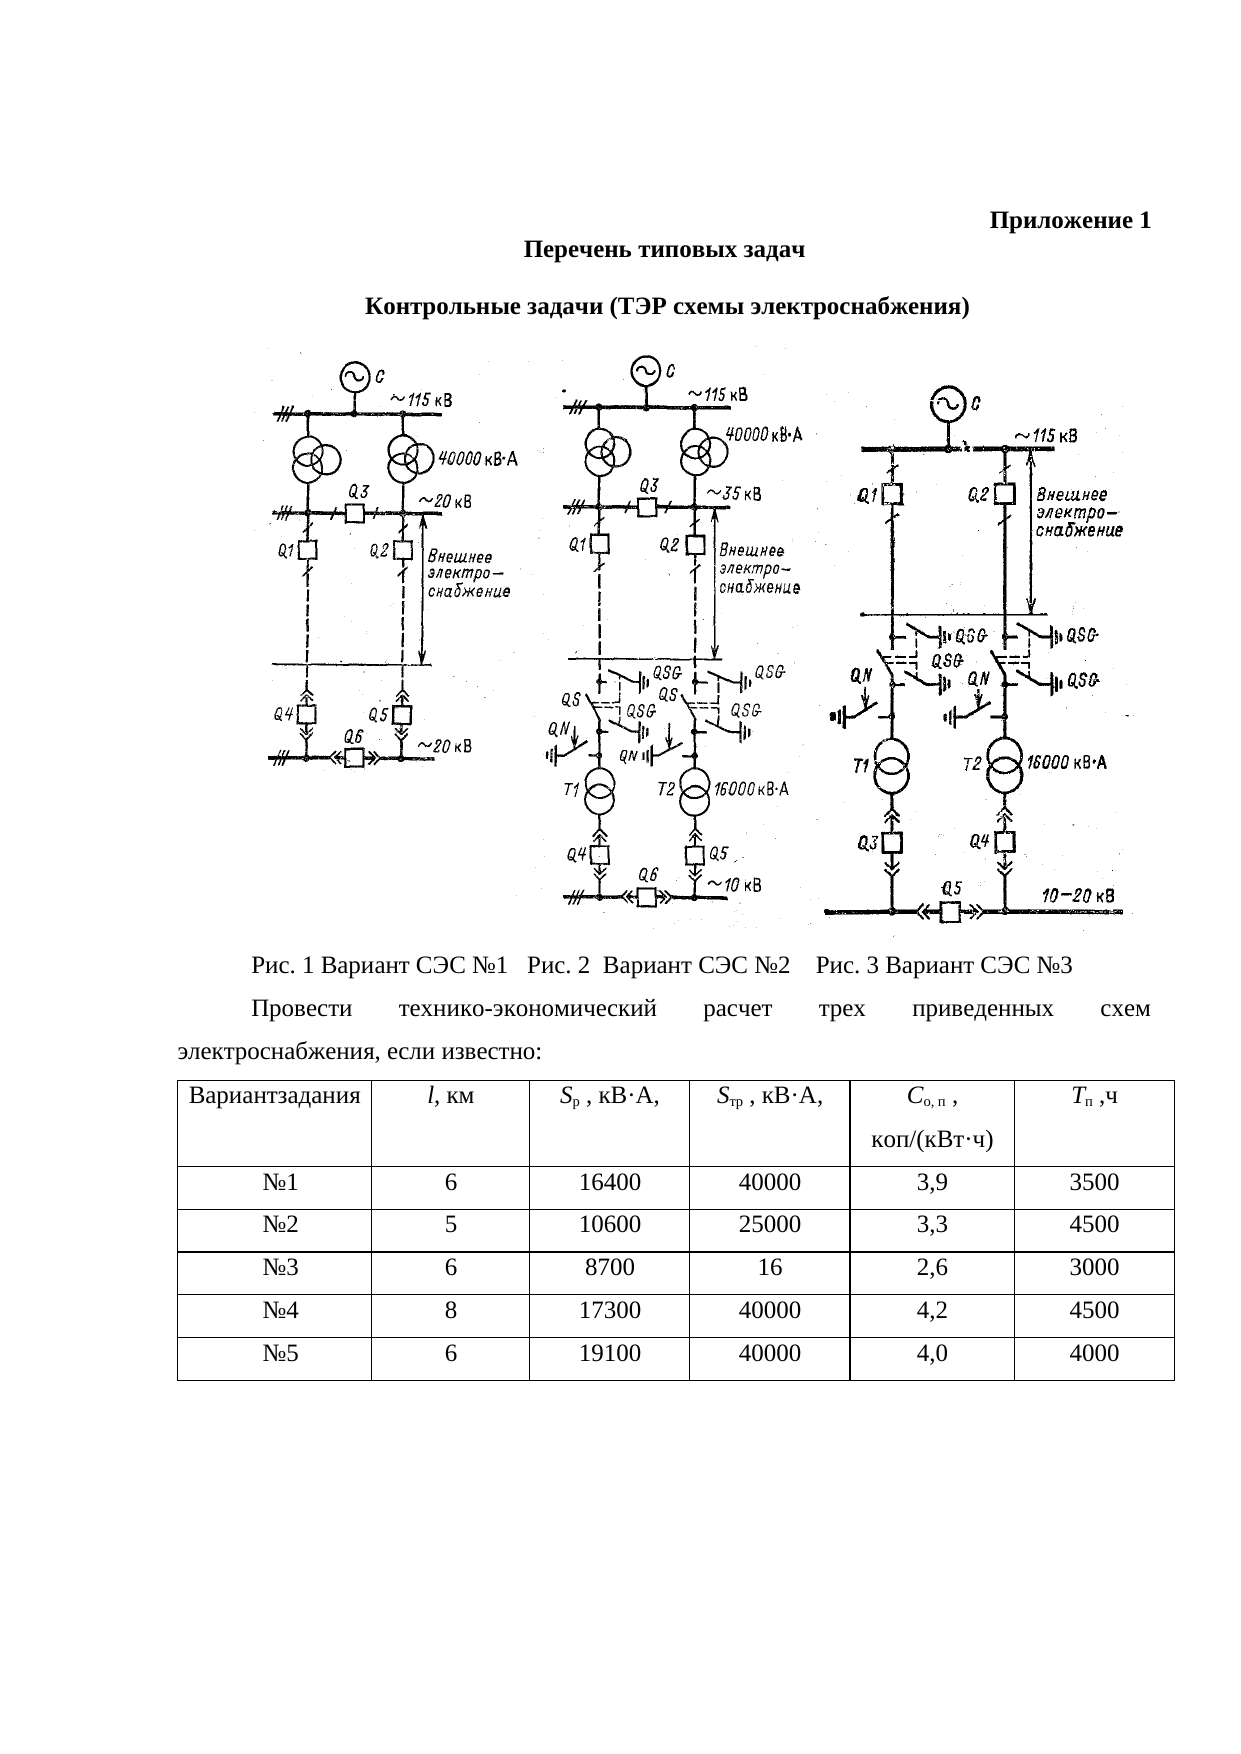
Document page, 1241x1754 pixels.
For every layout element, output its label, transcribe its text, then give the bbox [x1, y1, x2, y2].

table_cell 4000 [1015, 1338, 1174, 1380]
table_header Sтр , кВ·А, [690, 1081, 849, 1166]
table_cell 4500 [1015, 1295, 1174, 1337]
table_cell 6 [372, 1338, 529, 1380]
table_cell 3,3 [851, 1210, 1014, 1251]
table_cell 2,6 [851, 1253, 1014, 1294]
text Провести технико-экономический расчет трех приведенных схем электроснабжения, если известно: [177, 993, 1152, 1065]
table_header l, км [372, 1081, 529, 1166]
table_cell 5 [372, 1210, 529, 1251]
table_cell №1 [178, 1167, 371, 1208]
table_cell №4 [178, 1295, 371, 1337]
table_cell 4,0 [851, 1338, 1014, 1380]
table_cell 25000 [690, 1210, 849, 1251]
table_cell 6 [372, 1167, 529, 1208]
table_cell 4500 [1015, 1210, 1174, 1251]
table_header Cо, п , коп/(кВт·ч) [851, 1081, 1014, 1166]
table_cell №2 [178, 1210, 371, 1251]
table_cell 40000 [690, 1167, 849, 1208]
table_header Вариантзадания [178, 1081, 371, 1166]
table_cell 40000 [690, 1338, 849, 1380]
table_cell 6 [372, 1253, 529, 1294]
table_cell 10600 [530, 1210, 689, 1251]
table_cell 16 [690, 1253, 849, 1294]
table_cell №5 [178, 1338, 371, 1380]
table_cell 19100 [530, 1338, 689, 1380]
text Рис. 1 Вариант СЭС №1 Рис. 2 Вариант СЭС №2 Рис. 3 Вариант СЭС №3 [177, 950, 1152, 979]
table_cell 40000 [690, 1295, 849, 1337]
table_cell 3,9 [851, 1167, 1014, 1208]
table_cell 8700 [530, 1253, 689, 1294]
table_cell 17300 [530, 1295, 689, 1337]
table_header Tп ,ч [1015, 1081, 1174, 1166]
table_cell 16400 [530, 1167, 689, 1208]
table_cell 3000 [1015, 1253, 1174, 1294]
table_cell 4,2 [851, 1295, 1014, 1337]
table_cell №3 [178, 1253, 371, 1294]
table_header Sр , кВ·А, [530, 1081, 689, 1166]
text Контрольные задачи (ТЭР схемы электроснабжения) [177, 291, 1152, 320]
table_cell 3500 [1015, 1167, 1174, 1208]
text Перечень типовых задач [177, 234, 1152, 263]
table_cell 8 [372, 1295, 529, 1337]
picture [250, 334, 1134, 937]
text Приложение 1 [177, 205, 1152, 234]
